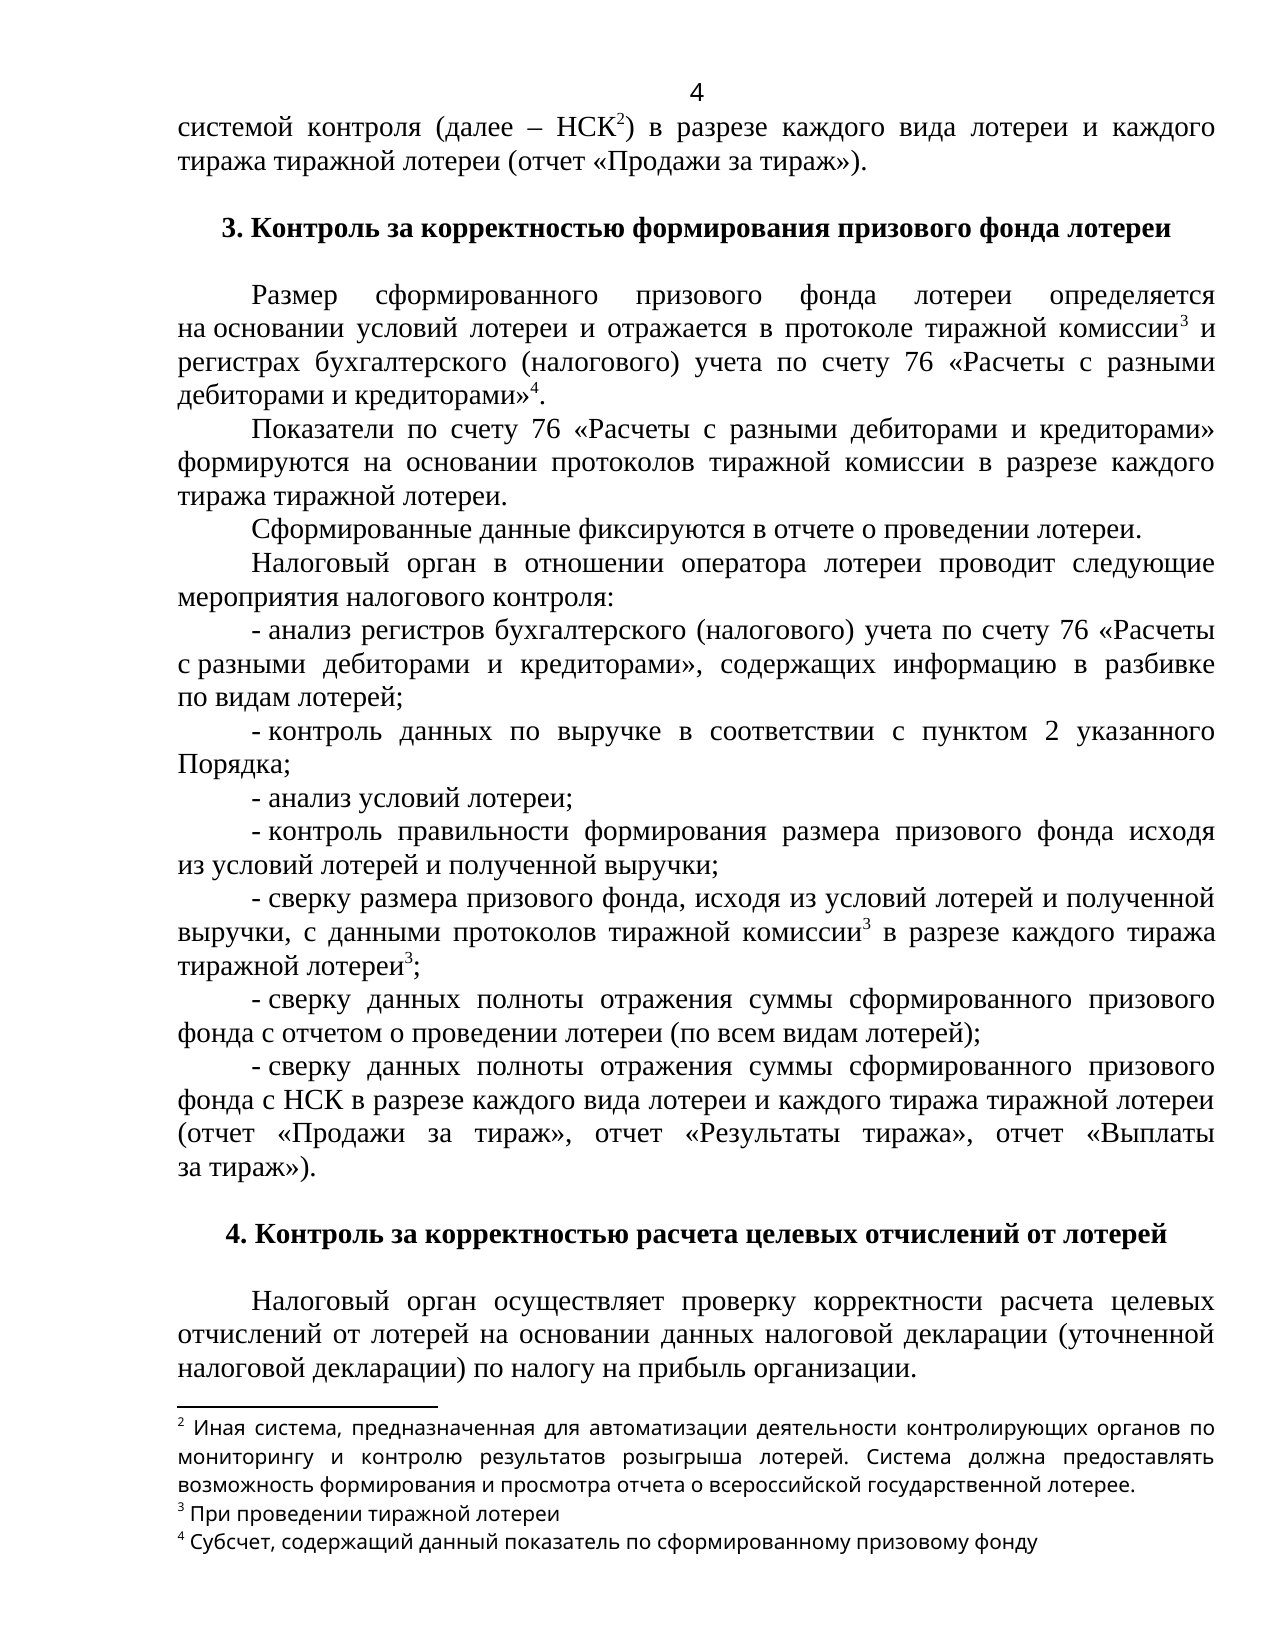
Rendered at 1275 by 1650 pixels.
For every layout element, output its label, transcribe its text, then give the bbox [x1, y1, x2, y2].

text Сформированные данные фиксируются в отчете о проведении лотереи. [177, 512, 1216, 545]
text - сверку данных полноты отражения суммы сформированного призового фонда с НСК в разрезе каждого вида лотереи и каждого тиража тиражной лотереи (отчет «Продажи за тираж», отчет «Результаты тиража», отчет «Выплаты за тираж»). [177, 1048, 1216, 1182]
text Налоговый орган в отношении оператора лотереи проводит следующие мероприятия налогового контроля: [177, 545, 1216, 612]
text Показатели по счету 76 «Расчеты с разными дебиторами и кредиторами» формируются на основании протоколов тиражной комиссии в разрезе каждого тиража тиражной лотереи. [177, 411, 1216, 512]
text Размер сформированного призового фонда лотереи определяется на основании условий лотереи и отражается в протоколе тиражной комиссии и регистрах бухгалтерского (налогового) учета по счету 76 «Расчеты с разными дебиторами и кредиторами». [177, 277, 1216, 411]
text - сверку размера призового фонда, исходя из условий лотерей и полученной выручки, с данными протоколов тиражной комиссии3 в разрезе каждого тиража тиражной лотереи3; [177, 881, 1216, 981]
text - анализ условий лотереи; [177, 780, 1216, 813]
text 3. Контроль за корректностью формирования призового фонда лотереи [177, 210, 1216, 243]
text - анализ регистров бухгалтерского (налогового) учета по счету 76 «Расчеты с разными дебиторами и кредиторами», содержащих информацию в разбивке по видам лотерей; [177, 612, 1216, 713]
text Налоговый орган осуществляет проверку корректности расчета целевых отчислений от лотерей на основании данных налоговой декларации (уточненной налоговой декларации) по налогу на прибыль организации. [177, 1283, 1216, 1384]
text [177, 109, 1216, 176]
text - контроль правильности формирования размера призового фонда исходя из условий лотерей и полученной выручки; [177, 813, 1216, 881]
text - контроль данных по выручке в соответствии с пунктом 2 указанного Порядка; [177, 713, 1216, 780]
text - сверку данных полноты отражения суммы сформированного призового фонда с отчетом о проведении лотереи (по всем видам лотерей); [177, 981, 1216, 1048]
text 4. Контроль за корректностью расчета целевых отчислений от лотерей [177, 1216, 1216, 1249]
